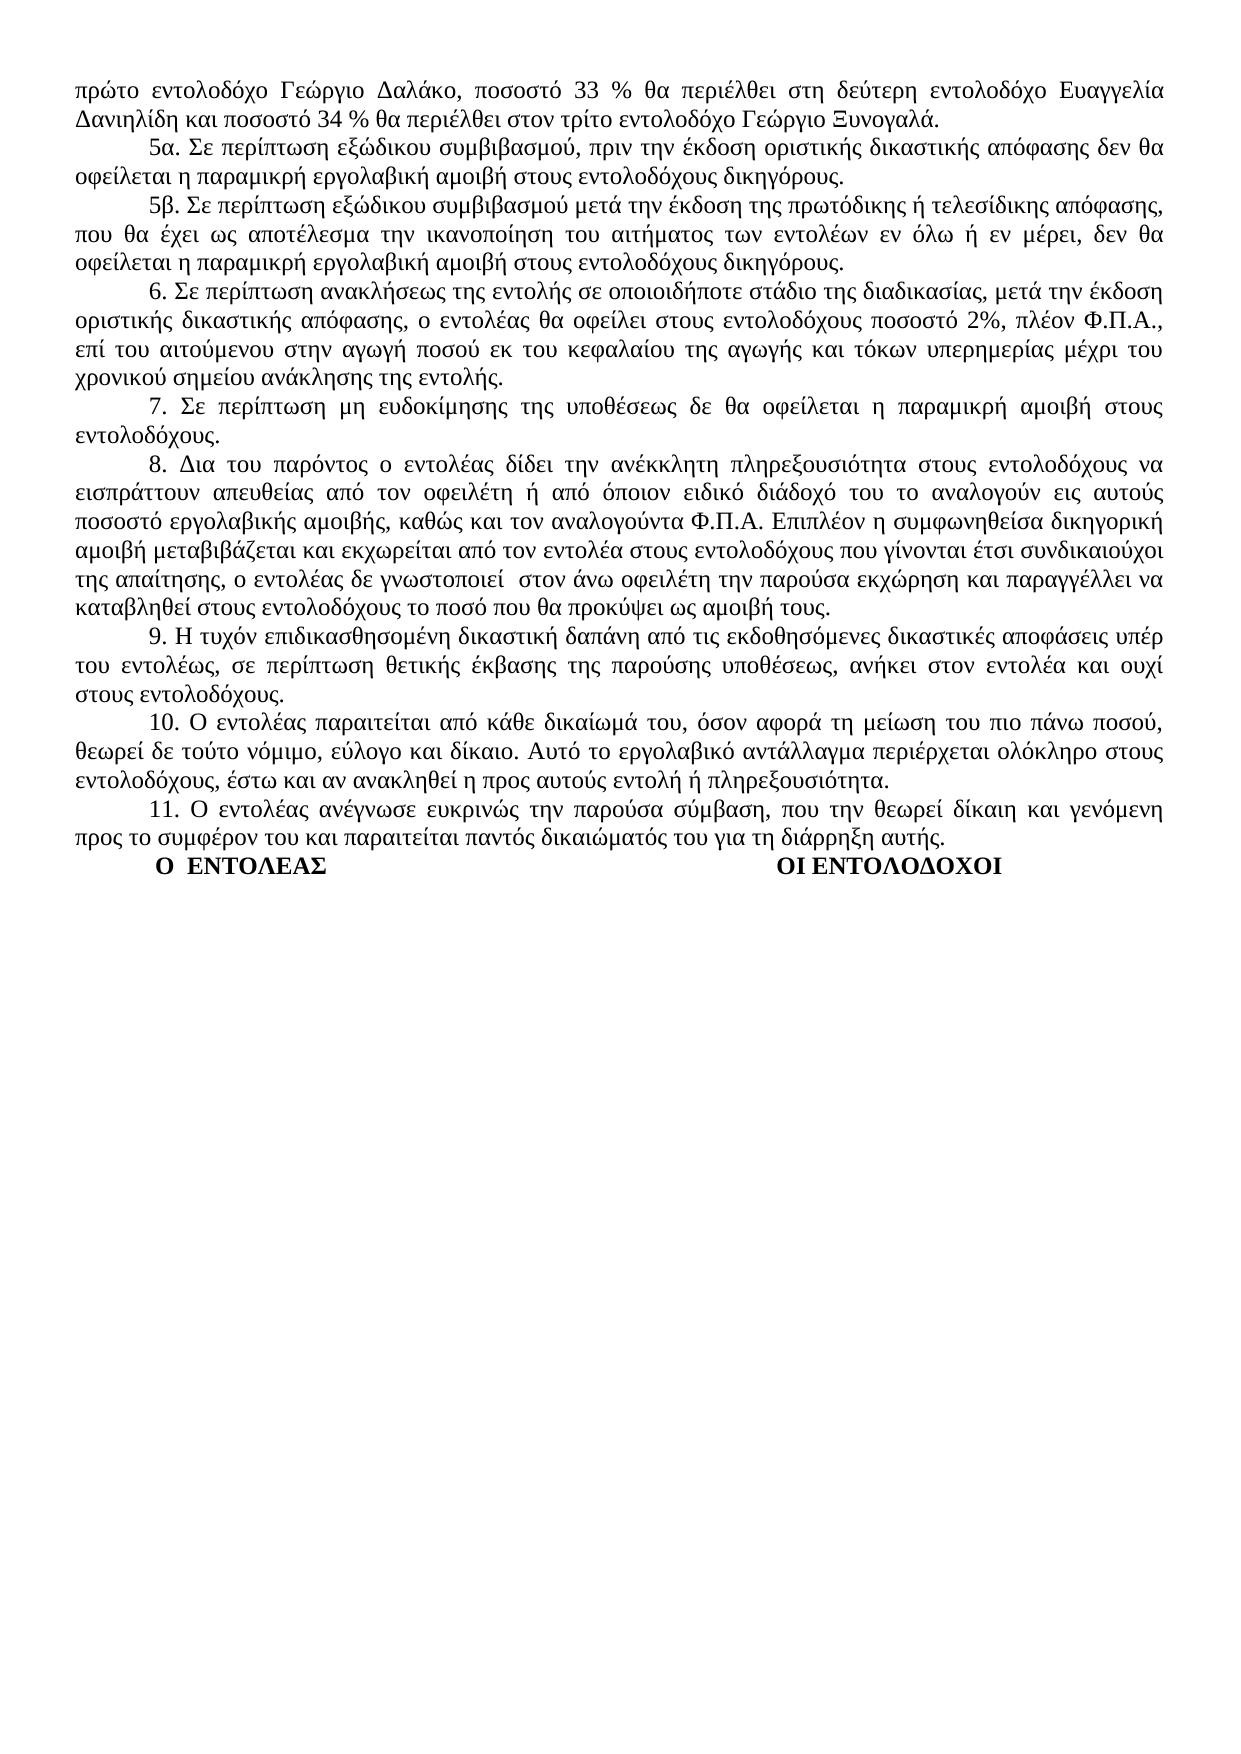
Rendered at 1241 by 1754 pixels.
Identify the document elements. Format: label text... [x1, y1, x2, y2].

text 10. Ο εντολέας παραιτείται από κάθε δικαίωμά του, όσον αφορά τη μείωση του πιο πάνω ποσού, θεωρεί δε τούτο νόμιμο, εύλογο και δίκαιο. Αυτό το εργολαβικό αντάλλαγμα περιέρχεται ολόκληρο στους εντολοδόχους, έστω και αν ανακληθεί η προς αυτούς εντολή ή πληρεξουσιότητα. [75, 707, 1165, 794]
text 7. Σε περίπτωση μη ευδοκίμησης της υποθέσεως δε θα οφείλεται η παραμικρή αμοιβή στους εντολοδόχους. [75, 391, 1165, 449]
text 6. Σε περίπτωση ανακλήσεως της εντολής σε οποιοιδήποτε στάδιο της διαδικασίας, μετά την έκδοση οριστικής δικαστικής απόφασης, ο εντολέας θα οφείλει στους εντολοδόχους ποσοστό 2%, πλέον Φ.Π.Α., επί του αιτούμενου στην αγωγή ποσού εκ του κεφαλαίου της αγωγής και τόκων υπερημερίας μέχρι του χρονικού σημείου ανάκλησης της εντολής. [75, 276, 1165, 391]
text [75, 75, 1165, 132]
text 11. Ο εντολέας ανέγνωσε ευκρινώς την παρούσα σύμβαση, που την θεωρεί δίκαιη και γενόμενη προς το συμφέρον του και παραιτείται παντός δικαιώματός του για τη διάρρηξη αυτής. [75, 794, 1165, 851]
text 8. Δια του παρόντος ο εντολέας δίδει την ανέκκλητη πληρεξουσιότητα στους εντολοδόχους να εισπράττουν απευθείας από τον οφειλέτη ή από όποιον ειδικό διάδοχό του το αναλογούν εις αυτούς ποσοστό εργολαβικής αμοιβής, καθώς και τον αναλογούντα Φ.Π.Α. Επιπλέον η συμφωνηθείσα δικηγορική αμοιβή μεταβιβάζεται και εκχωρείται από τον εντολέα στους εντολοδόχους που γίνονται έτσι συνδικαιούχοι της απαίτησης, ο εντολέας δε γνωστοποιεί στον άνω οφειλέτη την παρούσα εκχώρηση και παραγγέλλει να καταβληθεί στους εντολοδόχους το ποσό που θα προκύψει ως αμοιβή τους. [75, 449, 1165, 621]
text 5β. Σε περίπτωση εξώδικου συμβιβασμού μετά την έκδοση της πρωτόδικης ή τελεσίδικης απόφασης, που θα έχει ως αποτέλεσμα την ικανοποίηση του αιτήματος των εντολέων εν όλω ή εν μέρει, δεν θα οφείλεται η παραμικρή εργολαβική αμοιβή στους εντολοδόχους δικηγόρους. [75, 190, 1165, 276]
text 9. Η τυχόν επιδικασθησομένη δικαστική δαπάνη από τις εκδοθησόμενες δικαστικές αποφάσεις υπέρ του εντολέως, σε περίπτωση θετικής έκβασης της παρούσης υποθέσεως, ανήκει στον εντολέα και ουχί στους εντολοδόχους. [75, 621, 1165, 707]
text Ο ΕΝΤΟΛΕΑΣ ΟΙ ΕΝΤΟΛΟΔΟΧΟΙ [75, 851, 1165, 880]
text 5α. Σε περίπτωση εξώδικου συμβιβασμού, πριν την έκδοση οριστικής δικαστικής απόφασης δεν θα οφείλεται η παραμικρή εργολαβική αμοιβή στους εντολοδόχους δικηγόρους. [75, 132, 1165, 190]
